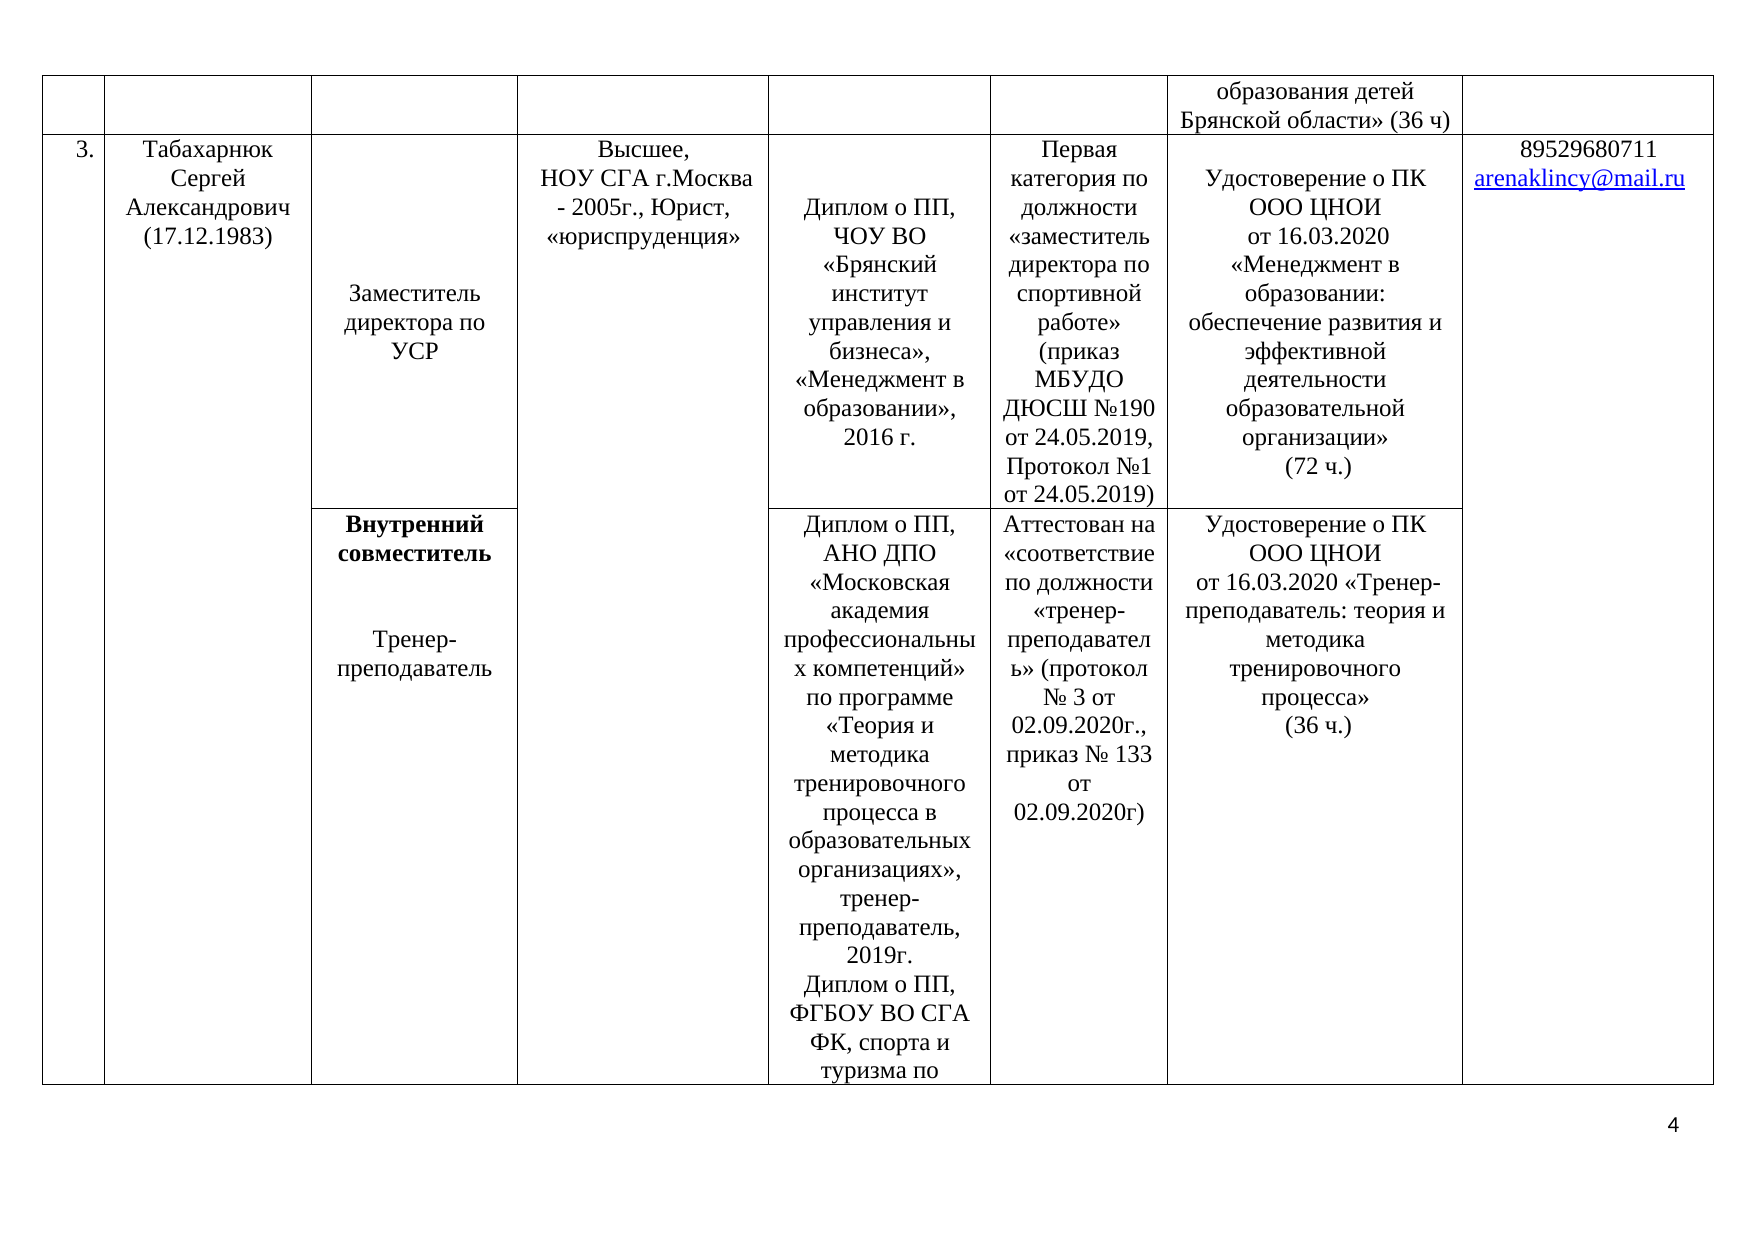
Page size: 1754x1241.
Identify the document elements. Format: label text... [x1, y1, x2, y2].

table_cell Заместитель директора по УСР [312, 135, 517, 508]
table_cell [43, 76, 104, 133]
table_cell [991, 509, 1167, 1084]
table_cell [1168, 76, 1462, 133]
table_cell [769, 76, 990, 133]
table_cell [312, 76, 517, 133]
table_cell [769, 509, 990, 1084]
table_cell Табахарнюк Сергей Александрович (17.12.1983) [105, 135, 311, 1084]
table_cell Первая категория по должности «заместитель директора по спортивной работе» (приказ МБУДО ДЮСШ №190 от 24.05.2019, Протокол №1 от 24.05.2019) [991, 135, 1167, 508]
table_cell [991, 76, 1167, 133]
table_cell 89529680711 arenaklincy@mail.ru [1463, 135, 1713, 1084]
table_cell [1168, 509, 1462, 1084]
table_cell [43, 135, 104, 1084]
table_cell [312, 509, 517, 1084]
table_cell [518, 76, 768, 133]
table_cell Диплом о ПП, ЧОУ ВО «Брянский институт управления и бизнеса», «Менеджмент в образовании», 2016 г. [769, 135, 990, 508]
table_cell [105, 76, 311, 133]
table_cell Высшее, НОУ СГА г.Москва - 2005г., Юрист, «юриспруденция» [518, 135, 768, 1084]
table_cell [1463, 76, 1713, 133]
table_cell Удостоверение о ПК ООО ЦНОИ от 16.03.2020 «Менеджмент в образовании: обеспечение развития и эффективной деятельности образовательной организации» (72 ч.) [1168, 135, 1462, 508]
